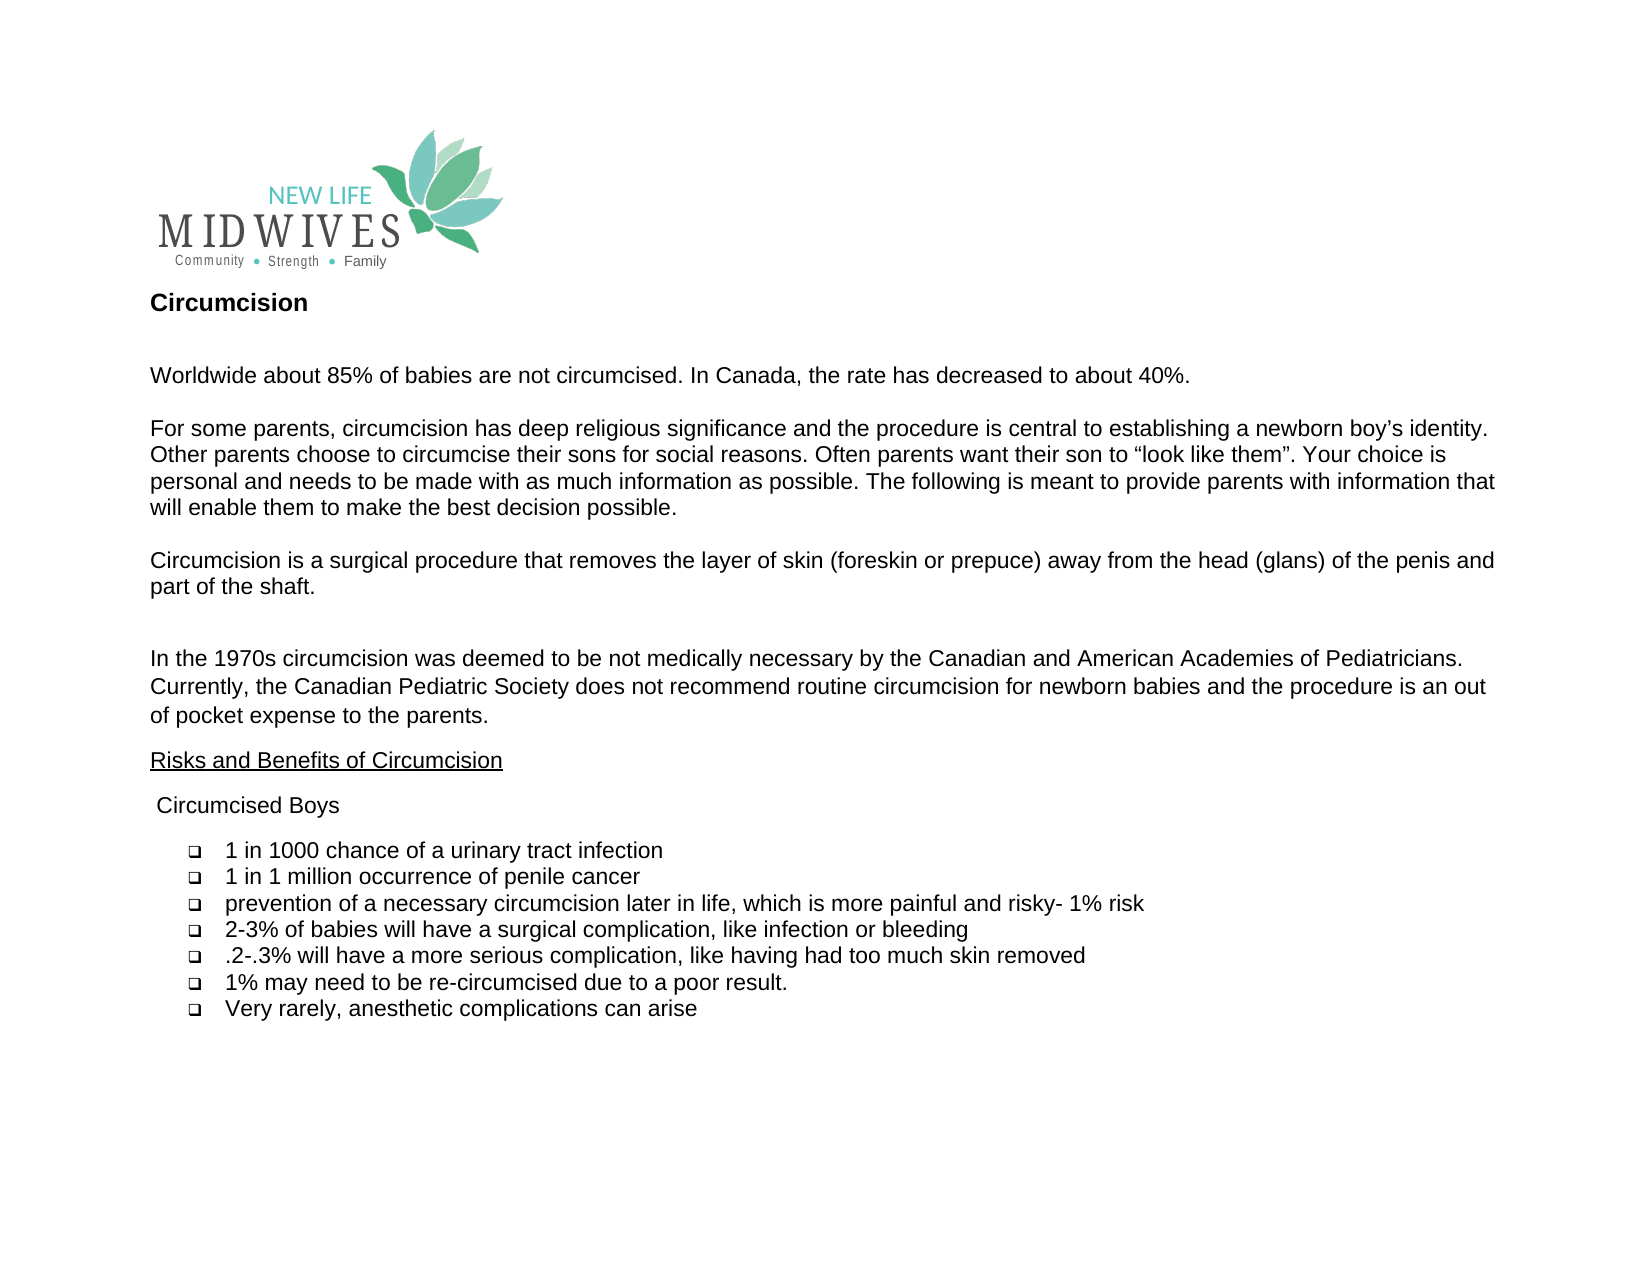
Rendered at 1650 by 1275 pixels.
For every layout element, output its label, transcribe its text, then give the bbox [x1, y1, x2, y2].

text Circumcised Boys [150, 792, 1500, 818]
list 2-3% of babies will have a surgical complication, like infection or bleeding [187, 916, 1500, 942]
text Worldwide about 85% of babies are not circumcised. In Canada, the rate has decreased to about 40%. [150, 362, 1500, 389]
list prevention of a necessary circumcision later in life, which is more painful and risky- 1% risk [187, 889, 1500, 916]
text Circumcision [150, 288, 1500, 317]
text Risks and Benefits of Circumcision [150, 747, 1500, 773]
text For some parents, circumcision has deep religious significance and the procedure is central to establishing a newborn boy’s identity. Other parents choose to circumcise their sons for social reasons. Often parents want their son to “look like them”. Your choice is personal and needs to be made with as much information as possible. The following is meant to provide parents with information that will enable them to make the best decision possible. [150, 415, 1500, 521]
text Circumcision is a surgical procedure that removes the layer of skin (foreskin or prepuce) away from the head (glans) of the penis and part of the shaft. [150, 547, 1500, 599]
list Very rarely, anesthetic complications can arise [187, 995, 1500, 1021]
list .2-.3% will have a more serious complication, like having had too much skin removed [187, 942, 1500, 969]
text In the 1970s circumcision was deemed to be not medically necessary by the Canadian and American Academies of Pediatricians. Currently, the Canadian Pediatric Society does not recommend routine circumcision for newborn babies and the procedure is an out of pocket expense to the parents. [150, 645, 1500, 728]
list 1 in 1 million occurrence of penile cancer [187, 863, 1500, 889]
list 1% may need to be re-circumcised due to a poor result. [187, 969, 1500, 995]
list 1 in 1000 chance of a urinary tract infection [187, 837, 1500, 863]
